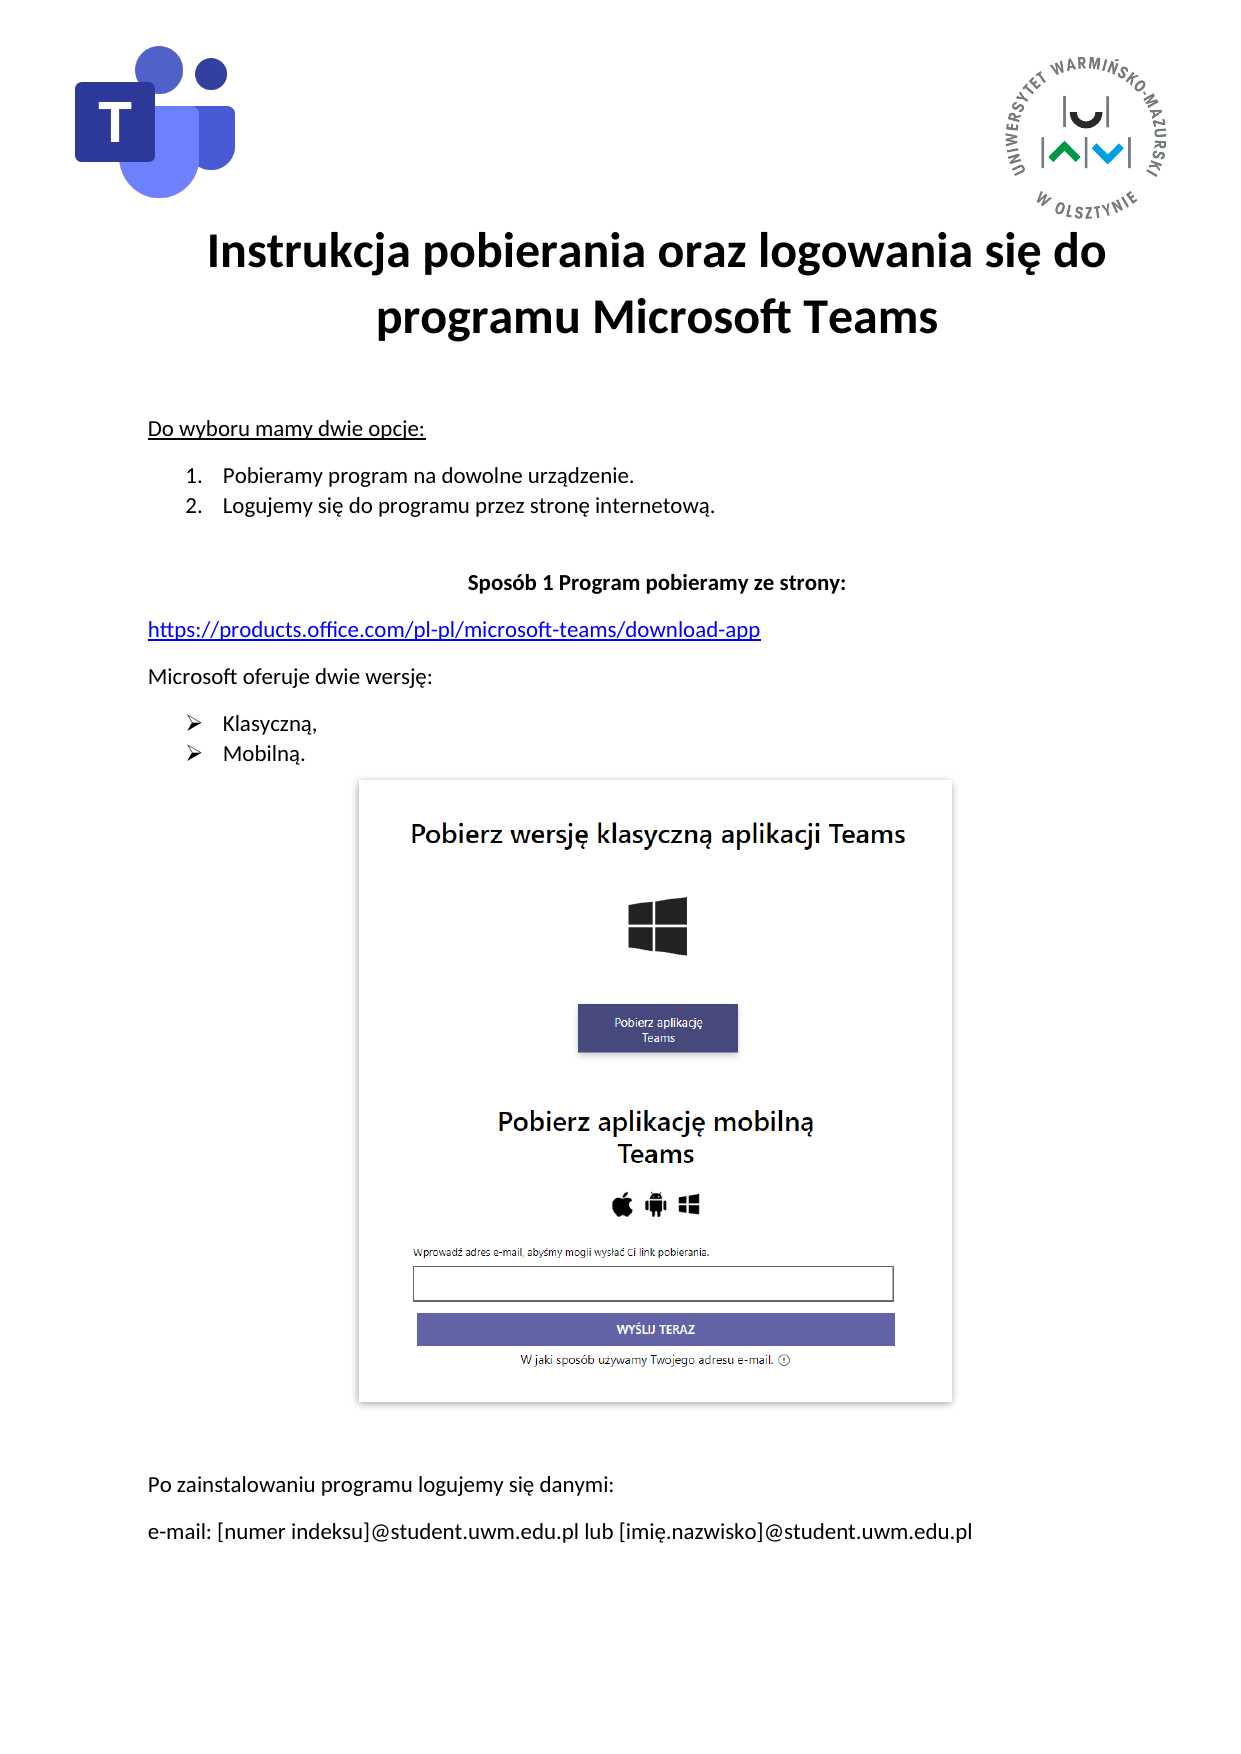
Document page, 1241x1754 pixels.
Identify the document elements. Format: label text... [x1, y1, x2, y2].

text e-mail: [numer indeksu]@student.uwm.edu.pl lub [imię.nazwisko]@student.uwm.edu.pl [148, 1517, 1167, 1545]
list Pobieramy program na dowolne urządzenie. [185, 461, 1167, 489]
picture [1005, 57, 1167, 219]
list Logujemy się do programu przez stronę internetową. [185, 491, 1167, 519]
text Microsoft oferuje dwie wersję: [148, 662, 1167, 690]
text https://products.office.com/pl-pl/microsoft-teams/download-app [148, 615, 1167, 643]
picture [390, 811, 920, 1370]
list Klasyczną, [185, 709, 1167, 737]
picture [59, 26, 251, 218]
text Instrukcja pobierania oraz logowania się do programu Microsoft Teams [148, 219, 1167, 346]
text Po zainstalowaniu programu logujemy się danymi: [148, 1471, 1167, 1498]
text Do wyboru mamy dwie opcje: [148, 414, 1167, 442]
text Sposób 1 Program pobieramy ze strony: [148, 568, 1167, 596]
list Mobilną. [185, 739, 1167, 767]
